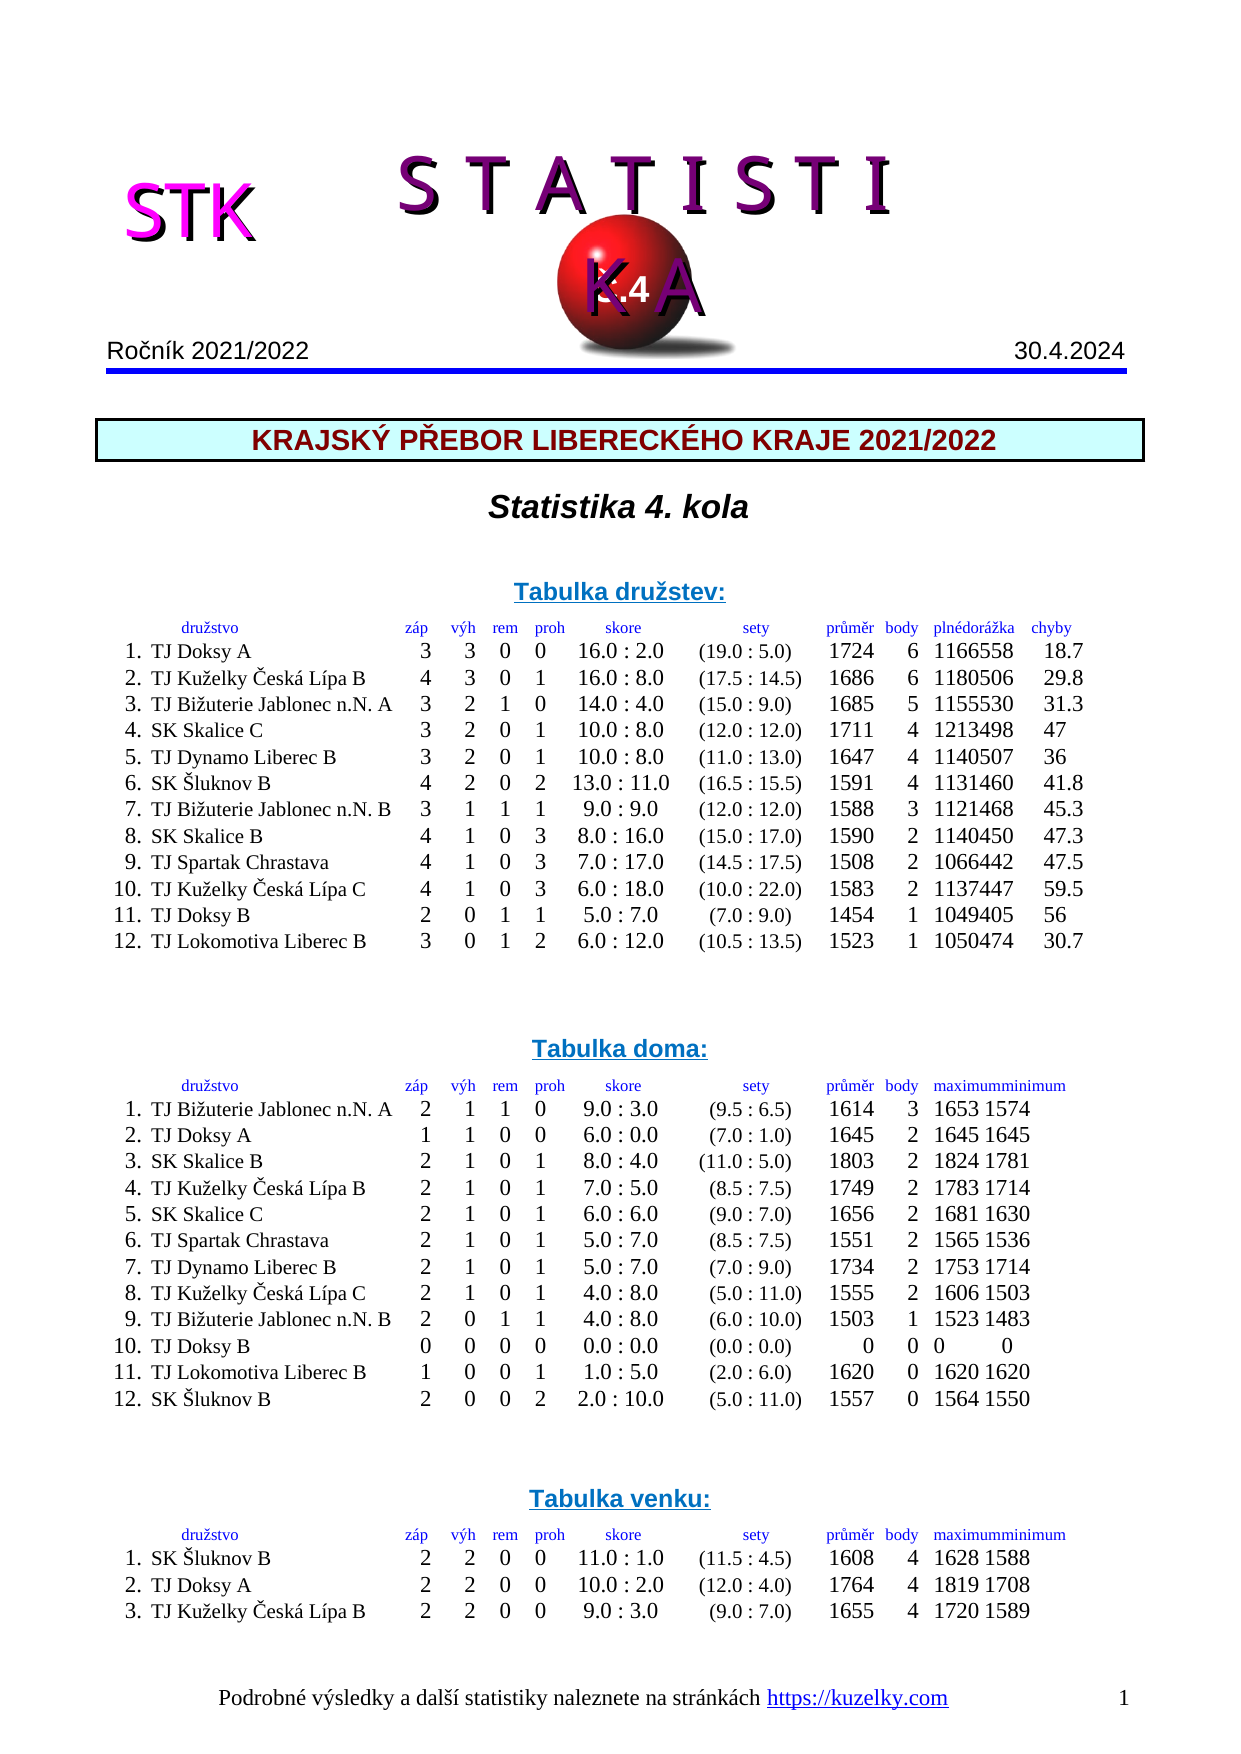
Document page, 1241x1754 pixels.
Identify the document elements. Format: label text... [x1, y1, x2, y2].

text 2. TJ Doksy A 1 1 0 0 6.0 : 0.0 (7.0 : 1.0) 1645 2 1645 1645 [106, 1121, 1134, 1147]
text 2. TJ Kuželky Česká Lípa B 4 3 0 1 16.0 : 8.0 (17.5 : 14.5) 1686 6 1180 506 29.8 [106, 664, 1134, 690]
text 12. SK Šluknov B 2 0 0 2 2.0 : 10.0 (5.0 : 11.0) 1557 0 1564 1550 [106, 1384, 1134, 1411]
text 11. TJ Doksy B 2 0 1 1 5.0 : 7.0 (7.0 : 9.0) 1454 1 1049 405 56 [106, 901, 1134, 927]
text 12. TJ Lokomotiva Liberec B 3 0 1 2 6.0 : 12.0 (10.5 : 13.5) 1523 1 1050 474 30.7 [106, 927, 1134, 954]
text Tabulka venku: [94, 1484, 1145, 1513]
subtitle Krajský přebor Libereckého kraje 2021/2022 [98, 421, 1142, 459]
text 7. TJ Bižuterie Jablonec n.N. B 3 1 1 1 9.0 : 9.0 (12.0 : 12.0) 1588 3 1121 468 45.3 [106, 796, 1134, 822]
text 5. TJ Dynamo Liberec B 3 2 0 1 10.0 : 8.0 (11.0 : 13.0) 1647 4 1140 507 36 [106, 743, 1134, 769]
text 2. TJ Doksy A 2 2 0 0 10.0 : 2.0 (12.0 : 4.0) 1764 4 1819 1708 [106, 1571, 1134, 1597]
text 8. SK Skalice B 4 1 0 3 8.0 : 16.0 (15.0 : 17.0) 1590 2 1140 450 47.3 [106, 822, 1134, 848]
text Tabulka doma: [94, 1034, 1145, 1063]
text 4. TJ Kuželky Česká Lípa B 2 1 0 1 7.0 : 5.0 (8.5 : 7.5) 1749 2 1783 1714 [106, 1174, 1134, 1200]
text 1. SK Šluknov B 2 2 0 0 11.0 : 1.0 (11.5 : 4.5) 1608 4 1628 1588 [106, 1544, 1134, 1571]
text 10. TJ Kuželky Česká Lípa C 4 1 0 3 6.0 : 18.0 (10.0 : 22.0) 1583 2 1137 447 59.5 [106, 874, 1134, 901]
text 7. TJ Dynamo Liberec B 2 1 0 1 5.0 : 7.0 (7.0 : 9.0) 1734 2 1753 1714 [106, 1253, 1134, 1279]
text 1. TJ Doksy A 3 3 0 0 16.0 : 2.0 (19.0 : 5.0) 1724 6 1166 558 18.7 [106, 637, 1134, 664]
text 5. SK Skalice C 2 1 0 1 6.0 : 6.0 (9.0 : 7.0) 1656 2 1681 1630 [106, 1200, 1134, 1226]
text Č.4 [609, 267, 671, 310]
text 11. TJ Lokomotiva Liberec B 1 0 0 1 1.0 : 5.0 (2.0 : 6.0) 1620 0 1620 1620 [106, 1358, 1134, 1384]
text Statistika 4. kola [106, 487, 1134, 526]
text 9. TJ Bižuterie Jablonec n.N. B 2 0 1 1 4.0 : 8.0 (6.0 : 10.0) 1503 1 1523 1483 [106, 1306, 1134, 1332]
text Č.4 [687, 267, 1134, 310]
text 9. TJ Spartak Chrastava 4 1 0 3 7.0 : 17.0 (14.5 : 17.5) 1508 2 1066 442 47.5 [106, 848, 1134, 874]
text 10. TJ Doksy B 0 0 0 0 0.0 : 0.0 (0.0 : 0.0) 0 0 0 0 [106, 1332, 1134, 1358]
text 4. SK Skalice C 3 2 0 1 10.0 : 8.0 (12.0 : 12.0) 1711 4 1213 498 47 [106, 716, 1134, 743]
text Č.4 [106, 267, 587, 310]
text 8. TJ Kuželky Česká Lípa C 2 1 0 1 4.0 : 8.0 (5.0 : 11.0) 1555 2 1606 1503 [106, 1279, 1134, 1306]
text Tabulka družstev: [94, 577, 1145, 606]
text 1. TJ Bižuterie Jablonec n.N. A 2 1 1 0 9.0 : 3.0 (9.5 : 6.5) 1614 3 1653 1574 [106, 1095, 1134, 1121]
text 3. SK Skalice B 2 1 0 1 8.0 : 4.0 (11.0 : 5.0) 1803 2 1824 1781 [106, 1147, 1134, 1174]
text družstvo záp výh rem proh skore sety průměr body maximum minimum [106, 1525, 1134, 1544]
text družstvo záp výh rem proh skore sety průměr body plné dorážka chyby [106, 618, 1134, 637]
text 6. TJ Spartak Chrastava 2 1 0 1 5.0 : 7.0 (8.5 : 7.5) 1551 2 1565 1536 [106, 1226, 1134, 1253]
text 6. SK Šluknov B 4 2 0 2 13.0 : 11.0 (16.5 : 15.5) 1591 4 1131 460 41.8 [106, 769, 1134, 796]
text 3. TJ Kuželky Česká Lípa B 2 2 0 0 9.0 : 3.0 (9.0 : 7.0) 1655 4 1720 1589 [106, 1597, 1134, 1623]
text družstvo záp výh rem proh skore sety průměr body maximum minimum [106, 1076, 1134, 1095]
text Ročník 2021/2022 30.4.2024 [106, 336, 1134, 365]
text 3. TJ Bižuterie Jablonec n.N. A 3 2 1 0 14.0 : 4.0 (15.0 : 9.0) 1685 5 1155 530 31.3 [106, 690, 1134, 716]
